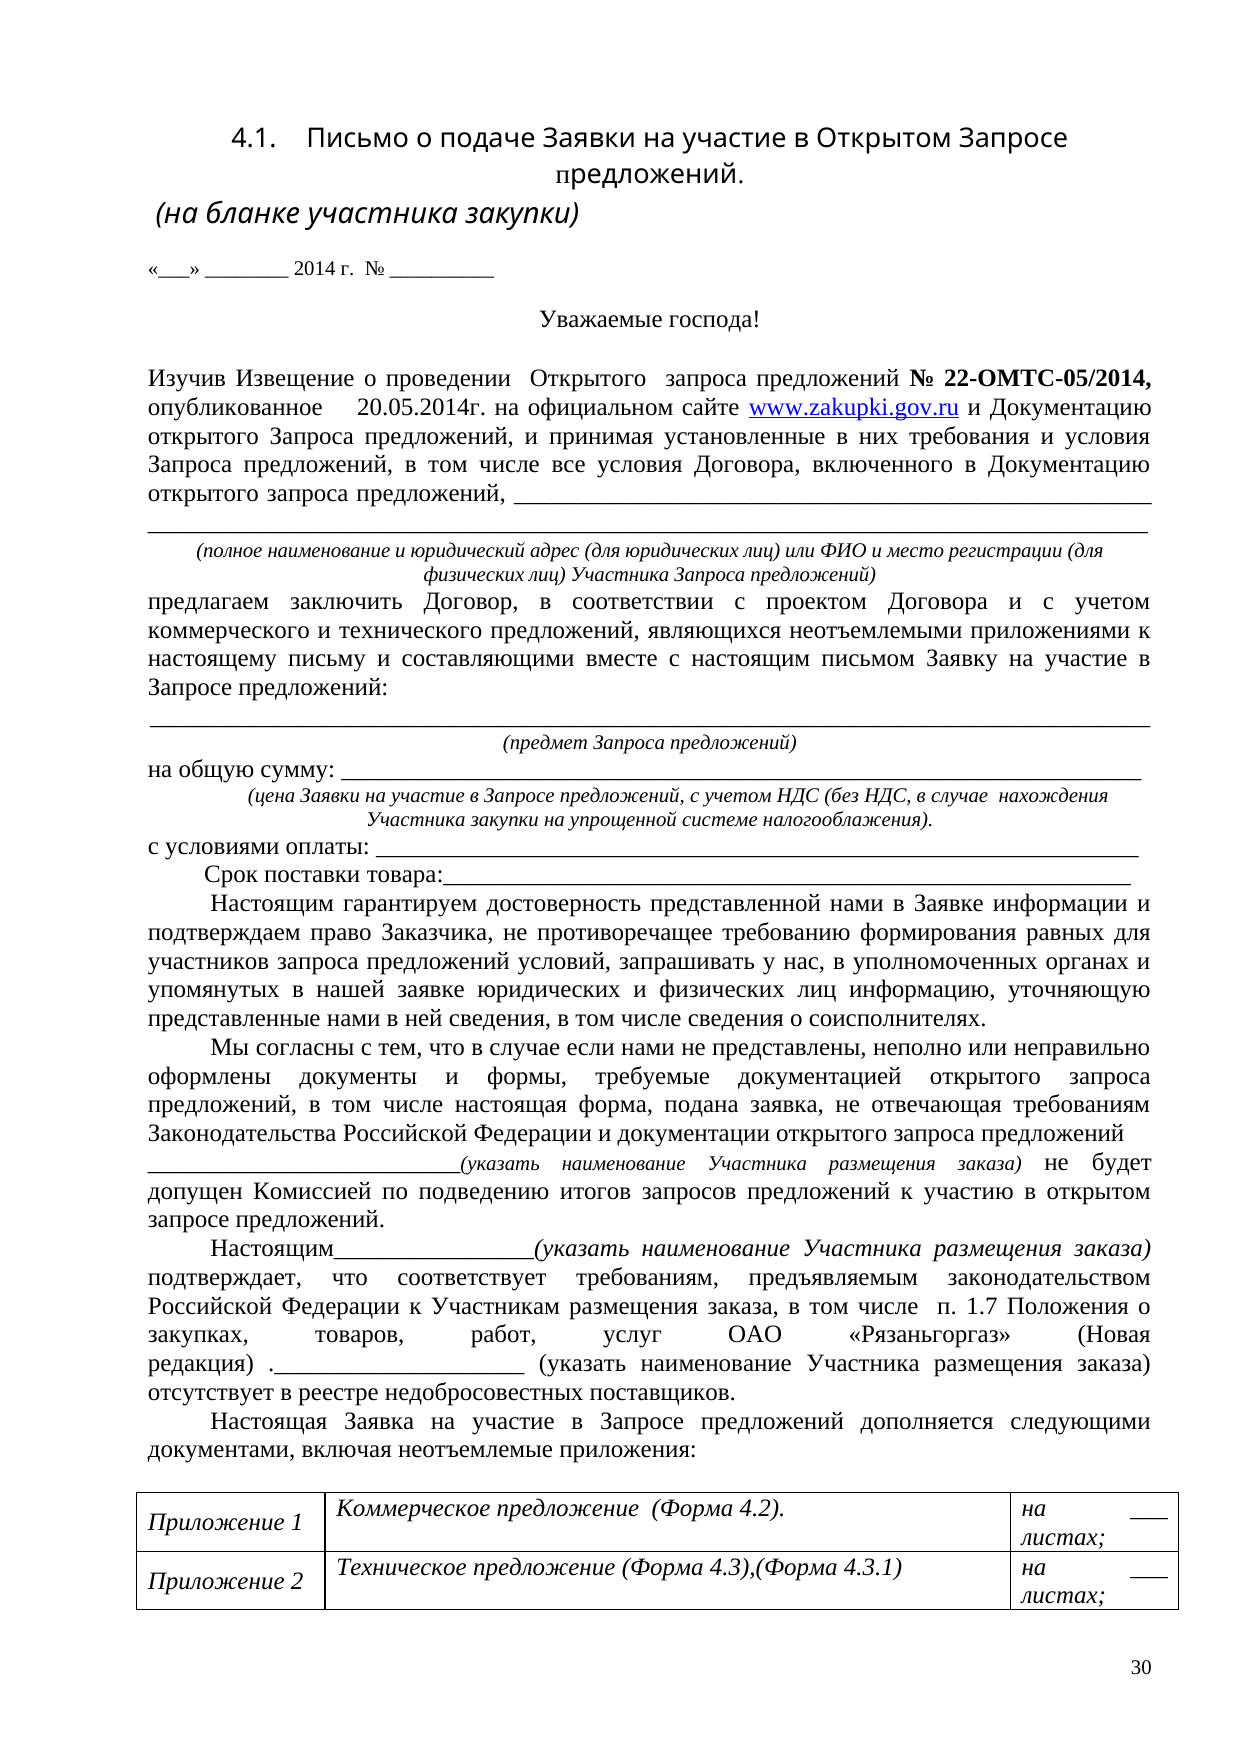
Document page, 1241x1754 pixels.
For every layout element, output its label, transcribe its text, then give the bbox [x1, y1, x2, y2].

text ________________________________________________________________________________ [148, 790, 1152, 818]
table_header [664, 325, 1192, 397]
text с условиями оплаты: _____________________________________________________________ [148, 919, 1152, 948]
text (предмет Запроса предложений) [148, 818, 1152, 843]
text Настоящая Заявка на участие в Запросе предложений дополняется следующими документами, включая неотъемлемые приложения: [148, 1494, 1152, 1552]
text на общую сумму: ________________________________________________________________ [148, 843, 1152, 871]
text Срок поставки товара:_______________________________________________________ [148, 948, 1152, 977]
table_header на ___ листах; [1011, 1582, 1178, 1611]
text предложений. [148, 248, 1152, 285]
text предлагаем заключить Договор, в соответствии с проектом Договора и с учетом коммерческого и технического предложений, являющихся неотъемлемыми приложениями к настоящему письму и составляющими вместе с настоящим письмом Заявку на участие в Запросе предложений: [148, 675, 1152, 790]
text Настоящим гарантируем достоверность представленной нами в Заявке информации и подтверждаем право Заказчика, не противоречащее требованию формирования равных для участников запроса предложений условий, запрашивать у нас, в уполномоченных органах и упомянутых в нашей заявке юридических и физических лиц информацию, уточняющую представленные нами в ней сведения, в том числе сведения о соисполнителях. [148, 977, 1152, 1121]
list Письмо о подаче Заявки на участие в Открытом Запросе [148, 212, 1152, 248]
table_header «___» ________ 2014 г. № __________ [136, 325, 664, 397]
text _________________________(указать наименование Участника размещения заказа) не будет допущен Комиссией по подведению итогов запросов предложений к участию в открытом запросе предложений. [148, 1236, 1152, 1322]
text Изучив Извещение о проведении Открытого запроса предложений № 22-ОМТС-05/2014, опубликованное 20.05.2014г. на официальном сайте www.zakupki.gov.ru и Документацию открытого Запроса предложений, и принимая установленные в них требования и условия Запроса предложений, в том числе все условия Договора, включенного в Документацию открытого запроса предложений, ___________________________________________________ ________________________________________________________________________________ [148, 452, 1152, 624]
table_header Приложение 1 [137, 1582, 324, 1611]
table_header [326, 1582, 1010, 1611]
subtitle РАЗДЕЛ 4 ОБРАЗЦЫ ФОРМ И ДОКУМЕНТОВ ДЛЯ ЗАПОЛНЕНИЯ УЧАСТНИКАМИ ЗАКУПКИ [185, 118, 1152, 180]
text Мы согласны с тем, что в случае если нами не представлены, неполно или неправильно оформлены документы и формы, требуемые документацией открытого запроса предложений, в том числе настоящая форма, подана заявка, не отвечающая требованиям Законодательства Российской Федерации и документации открытого запроса предложений [148, 1121, 1152, 1236]
text (полное наименование и юридический адрес (для юридических лиц) или ФИО и место регистрации (для физических лиц) Участника Запроса предложений) [148, 627, 1152, 675]
text (на бланке участника закупки) [148, 285, 1152, 325]
text (цена Заявки на участие в Запросе предложений, с учетом НДС (без НДС, в случае нахождения Участника закупки на упрощенной системе налогооблажения). [148, 871, 1152, 919]
text Уважаемые господа! [148, 397, 1152, 426]
text Настоящим________________(указать наименование Участника размещения заказа) подтверждает, что соответствует требованиям, предъявляемым законодательством Российской Федерации к Участникам размещения заказа, в том числе п. 1.7 Положения о закупках, товаров, работ, услуг ОАО «Рязаньгоргаз» (Новая редакция) .____________________ (указать наименование Участника размещения заказа) отсутствует в реестре недобросовестных поставщиков. [148, 1322, 1152, 1494]
